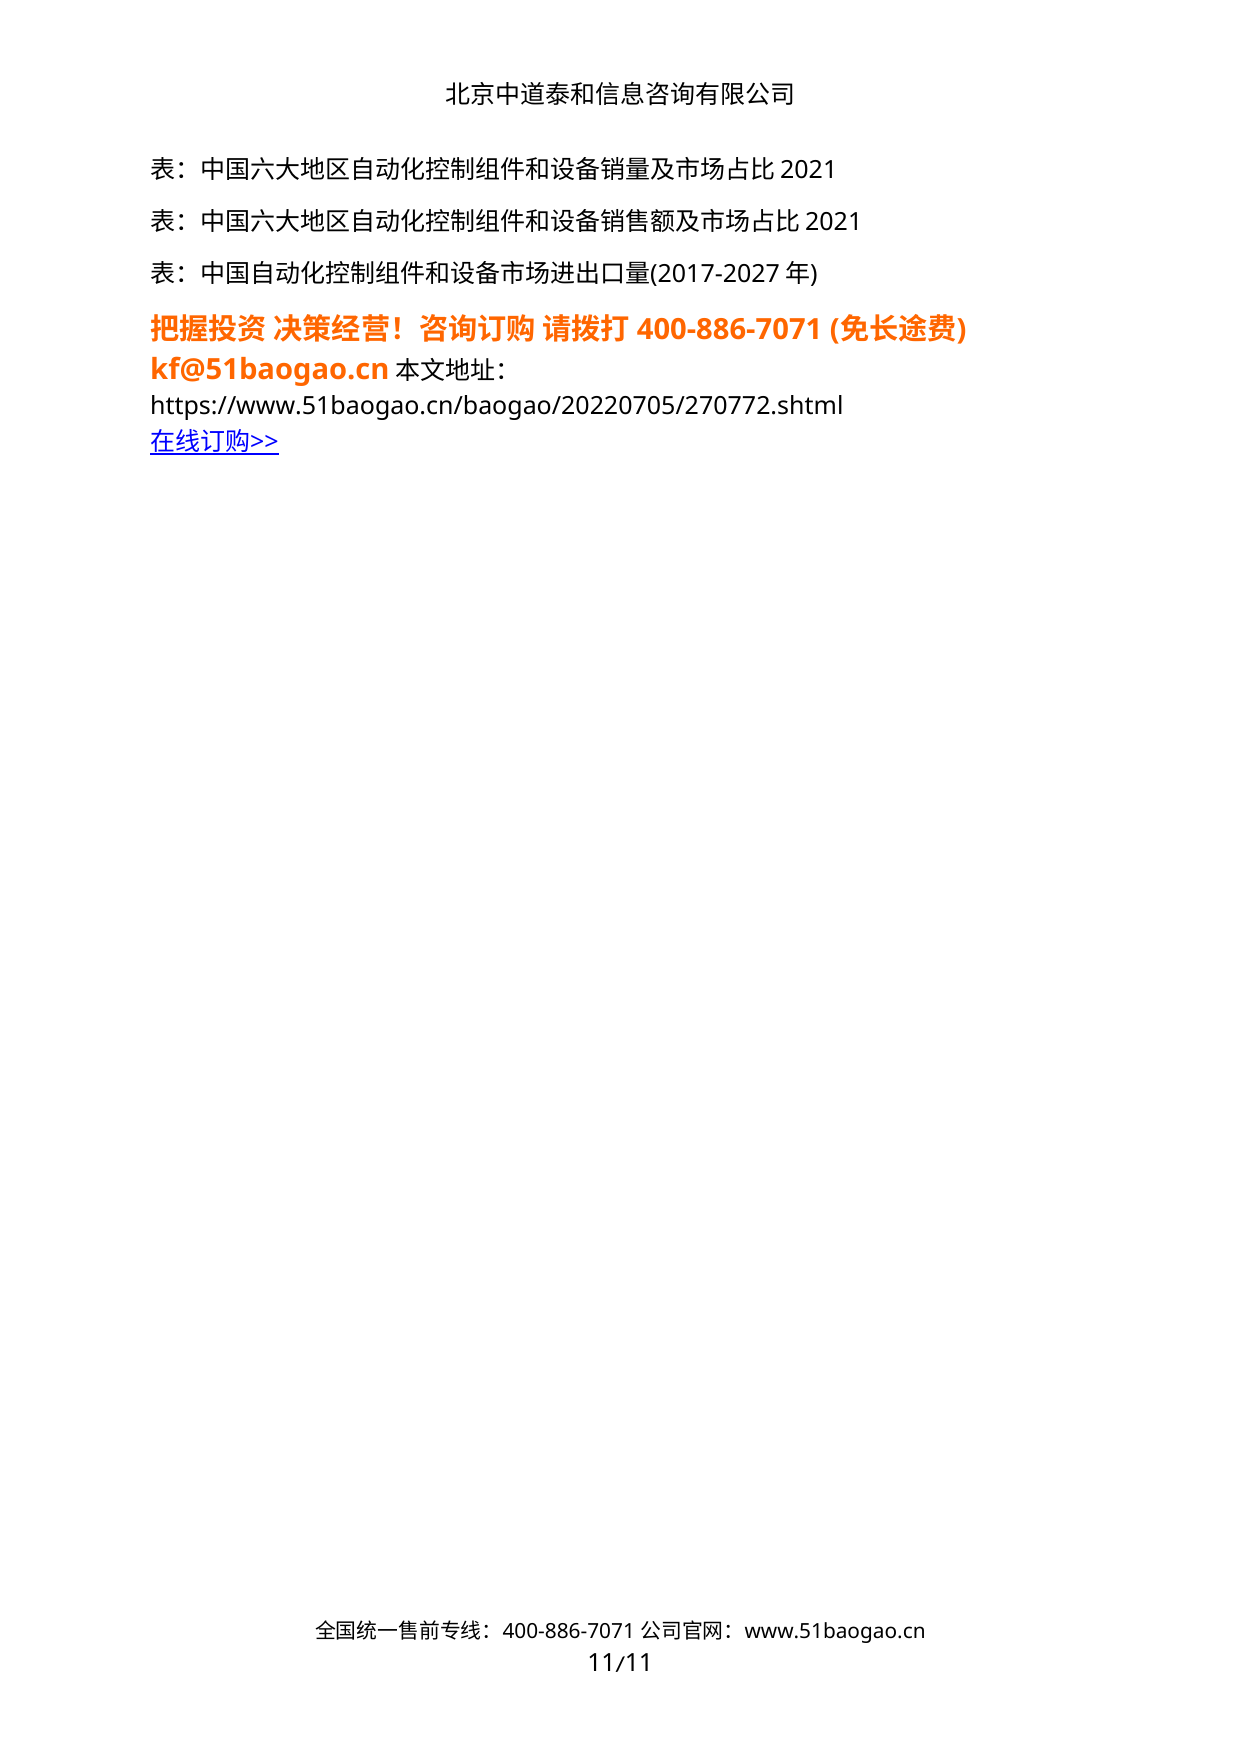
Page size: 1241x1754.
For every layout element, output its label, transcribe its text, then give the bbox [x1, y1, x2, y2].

text 把握投资 决策经营！咨询订购 请拨打 400-886-7071 (免长途费) kf@51baogao.cn本文地址：https://www.51baogao.cn/baogao/20220705/270772.shtml [150, 306, 1090, 422]
text 在线订购>> [150, 422, 1090, 458]
text 表：中国六大地区自动化控制组件和设备销量及市场占比2021 [150, 150, 1090, 186]
text 表：中国六大地区自动化控制组件和设备销售额及市场占比2021 [150, 202, 1090, 238]
text 表：中国自动化控制组件和设备市场进出口量(2017-2027年) [150, 254, 1090, 290]
